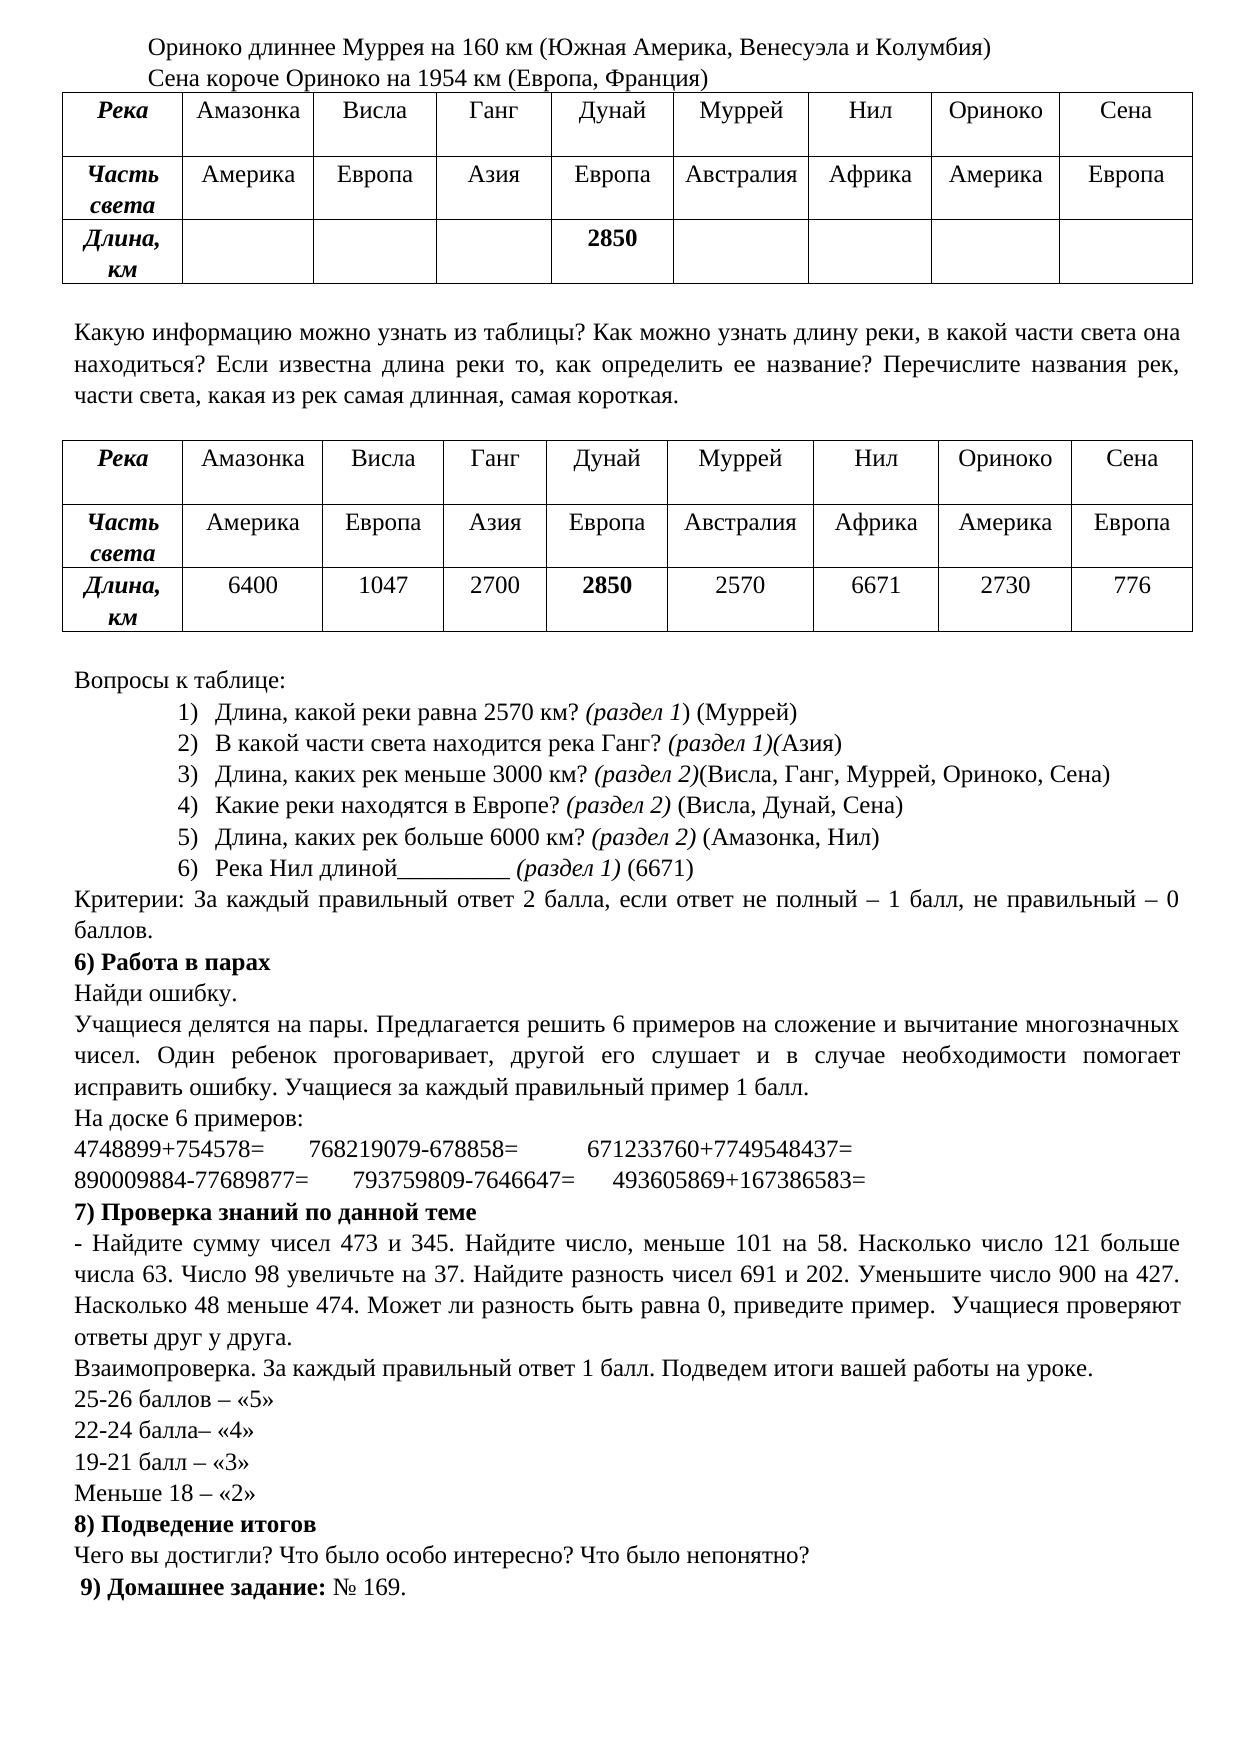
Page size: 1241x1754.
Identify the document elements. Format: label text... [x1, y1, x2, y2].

list Река Нил длиной_________ (раздел 1) (6671) [177, 850, 1181, 882]
table_cell Часть света [63, 157, 182, 219]
table_header Сена [1060, 93, 1192, 156]
table_cell 1047 [323, 568, 443, 631]
text Взаимопроверка. За каждый правильный ответ 1 балл. Подведем итоги вашей работы на уроке. [74, 1350, 1181, 1382]
table_cell Австралия [668, 505, 813, 567]
table_header Муррей [668, 441, 813, 503]
table_header Нил [809, 93, 931, 156]
list Длина, каких рек больше 6000 км? (раздел 2) (Амазонка, Нил) [177, 819, 1181, 850]
table_header Амазонка [183, 93, 313, 156]
table_cell [809, 220, 931, 283]
table_cell [932, 220, 1059, 283]
table_cell 2850 [547, 568, 667, 631]
text 4748899+754578= 768219079-678858= 671233760+7749548437= [74, 1132, 1181, 1163]
table_cell Америка [939, 505, 1071, 567]
text Найди ошибку. [74, 975, 1181, 1007]
text - Найдите сумму чисел 473 и 345. Найдите число, меньше 101 на 58. Насколько число 121 больше числа 63. Число 98 увеличьте на 37. Найдите разность чисел 691 и 202. Уменьшите число 900 на 427. Насколько 48 меньше 474. Может ли разность быть равна 0, приведите пример. Учащиеся проверяют ответы друг у друга. [74, 1225, 1181, 1350]
table_cell Европа [1072, 505, 1192, 567]
table_cell 6671 [814, 568, 938, 631]
table_cell [674, 220, 808, 283]
list Длина, какой реки равна 2570 км? (раздел 1) (Муррей) [177, 694, 1181, 725]
table_header Нил [814, 441, 938, 503]
table_cell Длина, км [63, 568, 182, 631]
table_header Амазонка [183, 441, 322, 503]
table_cell Европа [1060, 157, 1192, 219]
table_cell Австралия [674, 157, 808, 219]
table_header Муррей [674, 93, 808, 156]
table_cell Америка [183, 157, 313, 219]
text 6) Работа в парах [74, 944, 1181, 975]
text 22-24 балла– «4» [74, 1413, 1181, 1444]
table_cell Европа [323, 505, 443, 567]
text Сена короче Ориноко на 1954 км (Европа, Франция) [148, 61, 1181, 92]
table_cell 2700 [444, 568, 546, 631]
table_header Река [63, 93, 182, 156]
list В какой части света находится река Ганг? (раздел 1)(Азия) [177, 725, 1181, 757]
table_cell 2850 [552, 220, 673, 283]
table_cell Азия [437, 157, 551, 219]
table_header Дунай [552, 93, 673, 156]
table_cell Африка [809, 157, 931, 219]
table_header Река [63, 441, 182, 503]
text Чего вы достигли? Что было особо интересно? Что было непонятно? [74, 1538, 1181, 1569]
table_cell 2570 [668, 568, 813, 631]
text Критерии: За каждый правильный ответ 2 балла, если ответ не полный – 1 балл, не правильный – 0 баллов. [74, 882, 1181, 944]
table_header Ориноко [932, 93, 1059, 156]
table_cell [1060, 220, 1192, 283]
table_cell Европа [314, 157, 436, 219]
table_cell Часть света [63, 505, 182, 567]
text 9) Домашнее задание: № 169. [74, 1569, 1181, 1600]
table_header Ориноко [939, 441, 1071, 503]
text 25-26 баллов – «5» [74, 1382, 1181, 1413]
table_header Сена [1072, 441, 1192, 503]
text 7) Проверка знаний по данной теме [74, 1194, 1181, 1225]
table_cell [437, 220, 551, 283]
table_cell 776 [1072, 568, 1192, 631]
table_cell Америка [183, 505, 322, 567]
table_cell Европа [547, 505, 667, 567]
text Меньше 18 – «2» [74, 1475, 1181, 1507]
list Длина, каких рек меньше 3000 км? (раздел 2)(Висла, Ганг, Муррей, Ориноко, Сена) [177, 757, 1181, 788]
text Вопросы к таблице: [74, 663, 1181, 694]
table_cell Азия [444, 505, 546, 567]
table_cell Европа [552, 157, 673, 219]
table_cell Африка [814, 505, 938, 567]
text Ориноко длиннее Муррея на 160 км (Южная Америка, Венесуэла и Колумбия) [148, 29, 1181, 61]
table_cell Длина, км [63, 220, 182, 283]
table_cell [314, 220, 436, 283]
text Какую информацию можно узнать из таблицы? Как можно узнать длину реки, в какой части света она находиться? Если известна длина реки то, как определить ее название? Перечислите названия рек, части света, какая из рек самая длинная, самая короткая. [74, 315, 1181, 409]
table_cell 6400 [183, 568, 322, 631]
text На доске 6 примеров: [74, 1100, 1181, 1132]
table_cell [183, 220, 313, 283]
table_cell Америка [932, 157, 1059, 219]
table_header Дунай [547, 441, 667, 503]
table_header Висла [323, 441, 443, 503]
table_header Висла [314, 93, 436, 156]
table_header Ганг [444, 441, 546, 503]
list Какие реки находятся в Европе? (раздел 2) (Висла, Дунай, Сена) [177, 788, 1181, 819]
table_header Ганг [437, 93, 551, 156]
text 19-21 балл – «3» [74, 1444, 1181, 1475]
text 890009884-77689877= 793759809-7646647= 493605869+167386583= [74, 1163, 1181, 1194]
text Учащиеся делятся на пары. Предлагается решить 6 примеров на сложение и вычитание многозначных чисел. Один ребенок проговаривает, другой его слушает и в случае необходимости помогает исправить ошибку. Учащиеся за каждый правильный пример 1 балл. [74, 1007, 1181, 1100]
text 8) Подведение итогов [74, 1507, 1181, 1538]
table_cell 2730 [939, 568, 1071, 631]
